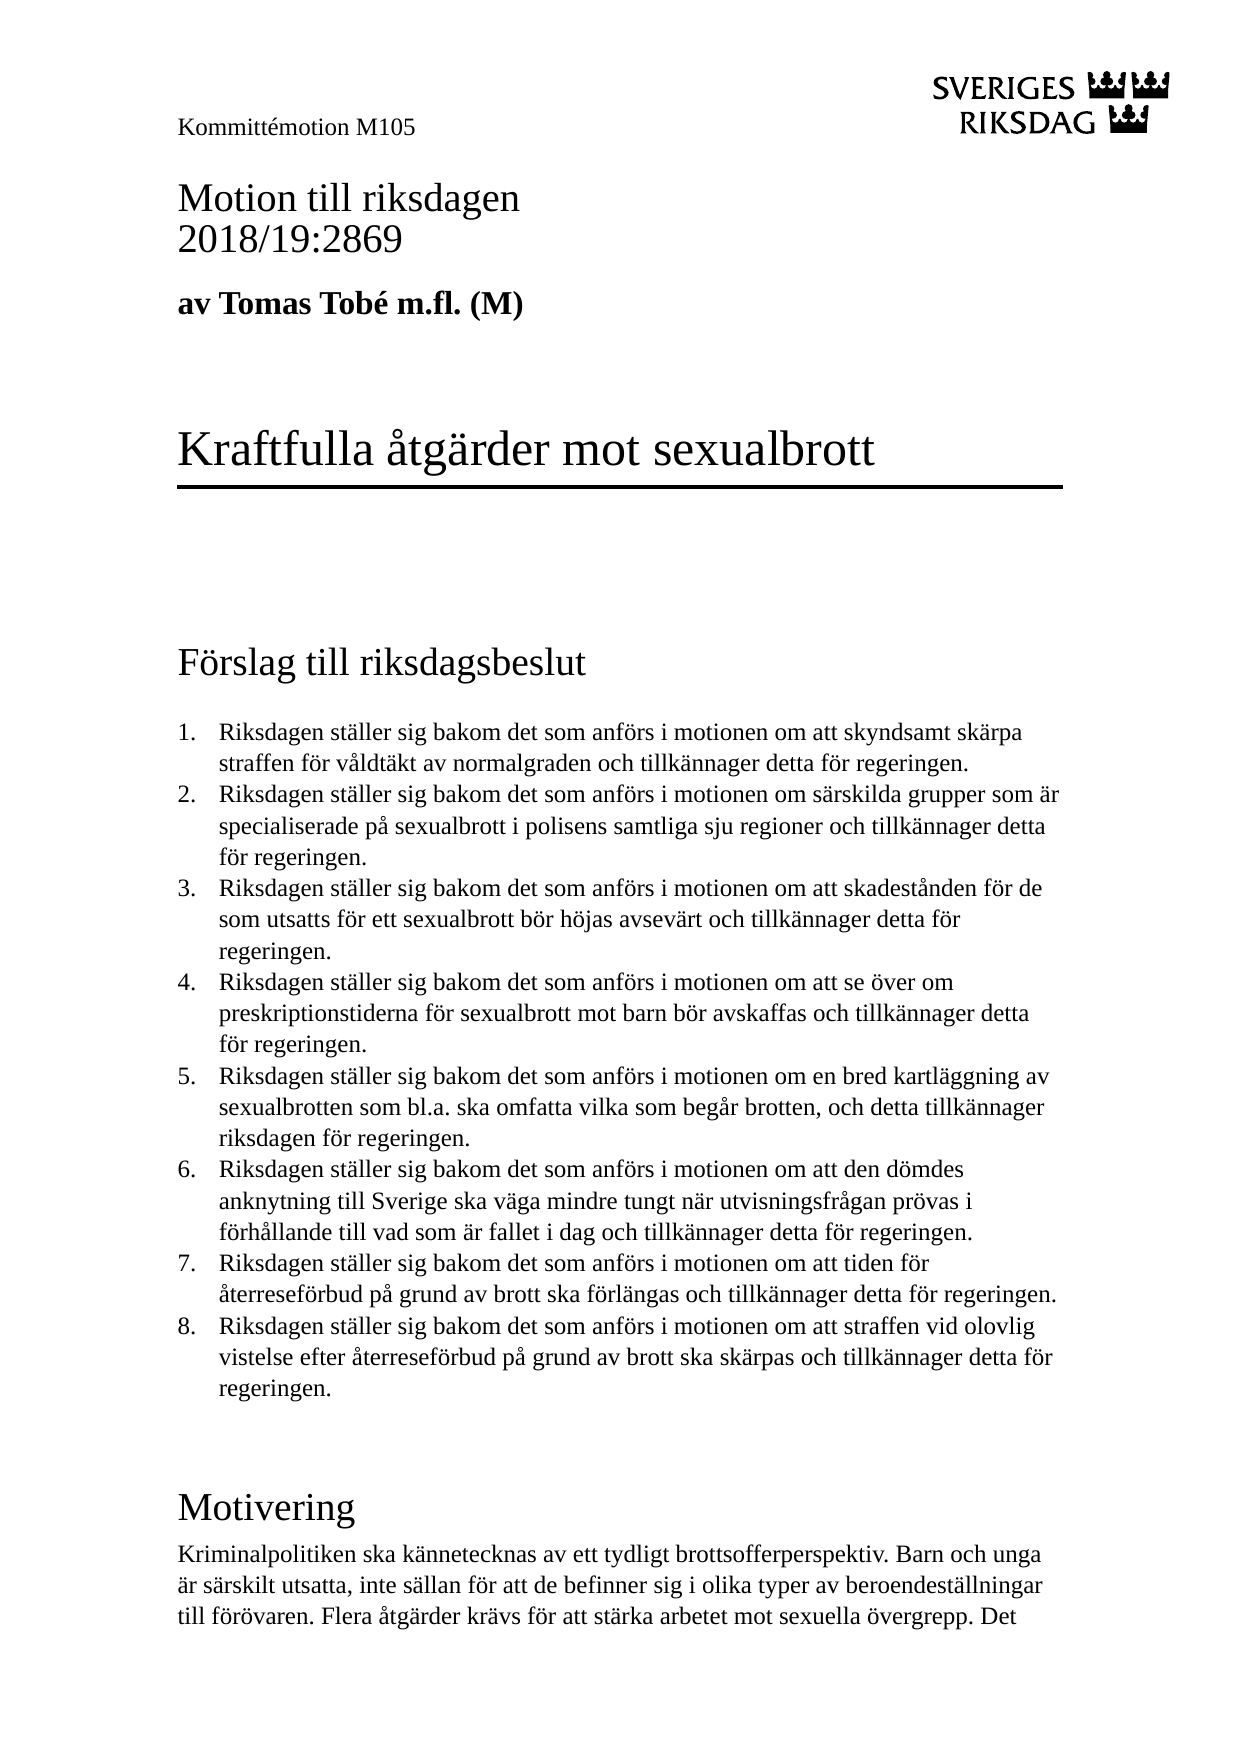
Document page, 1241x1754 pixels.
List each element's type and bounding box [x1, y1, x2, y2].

text [177, 1536, 1063, 1630]
